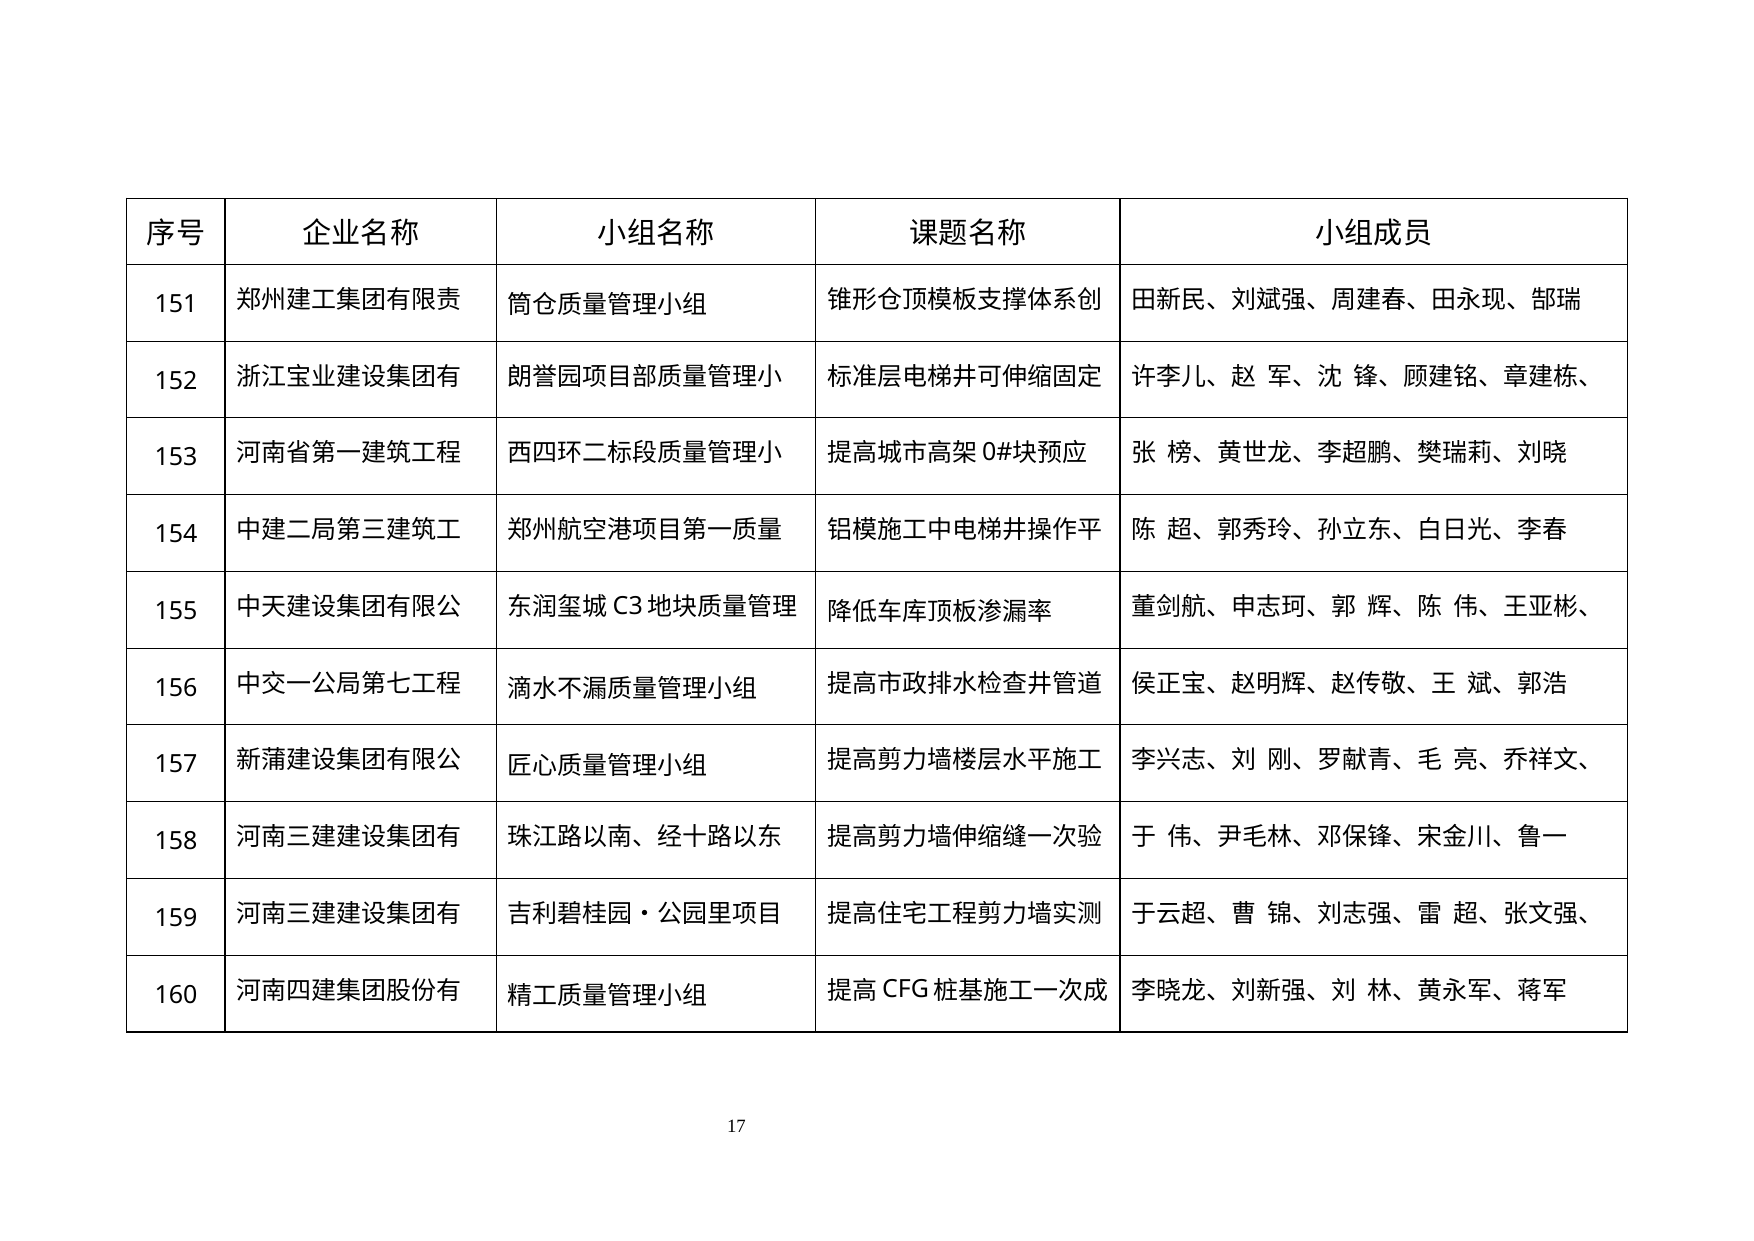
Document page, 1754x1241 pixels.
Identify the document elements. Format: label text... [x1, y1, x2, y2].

table_cell 珠江路以南、经十路以东地块建设项目质量管理小组 [497, 802, 815, 878]
table_cell 156 [127, 649, 224, 724]
table_cell 提高剪力墙伸缩缝一次验收合格率 [816, 802, 1119, 878]
table_cell 提高CFG桩基施工一次成型合格率 [816, 956, 1119, 1031]
table_cell 中建二局第三建筑工程有限公司 [226, 495, 496, 571]
table_cell 西四环二标段质量管理小组 [497, 418, 815, 494]
table_cell 提高剪力墙楼层水平施工缝合格率 [816, 725, 1119, 801]
table_cell 匠心质量管理小组 [497, 725, 815, 801]
table_cell 新蒲建设集团有限公司 [226, 725, 496, 801]
table_header 课题名称 [816, 199, 1119, 264]
table_cell 159 [127, 879, 224, 955]
table_cell 提高市政排水检查井管道闭水试验一次合格率 [816, 649, 1119, 724]
table_cell 153 [127, 418, 224, 494]
table_cell 东润玺城C3地块质量管理小组 [497, 572, 815, 648]
table_cell 李兴志、刘 刚、罗献青、毛 亮、乔祥文、田建忠、李霄彤、王宏凡、王 远、殷胜成 [1121, 725, 1627, 801]
table_cell 于云超、曹 锦、刘志强、雷 超、张文强、王豫东、于正飞、孙战锋、王明远、刘海艳 [1121, 879, 1627, 955]
table_cell 河南四建集团股份有限公司 [226, 956, 496, 1031]
table_cell 河南省第一建筑工程集团有限责任公司 [226, 418, 496, 494]
table_cell 董剑航、申志珂、郭 辉、陈 伟、王亚彬、孟亚三、单晓宁、杨 锟、訾 跃 [1121, 572, 1627, 648]
table_cell 154 [127, 495, 224, 571]
table_cell 中天建设集团有限公司 [226, 572, 496, 648]
table_cell 田新民、刘斌强、周建春、田永现、郜瑞滨、王书田、李丹枫、连如佳、李 明 [1121, 265, 1627, 341]
table_cell 吉利碧桂园•公园里项目质量管理小组 [497, 879, 815, 955]
table_cell 河南三建建设集团有限公司 [226, 879, 496, 955]
table_cell 157 [127, 725, 224, 801]
table_header 小组成员 [1121, 199, 1627, 264]
table_cell 陈 超、郭秀玲、孙立东、白日光、李春雨、左金波、段齐齐、魏萍辉、胡高峰 [1121, 495, 1627, 571]
table_cell 滴水不漏质量管理小组 [497, 649, 815, 724]
table_header 序号 [127, 199, 224, 264]
table_cell 铝模施工中电梯井操作平台安装创新 [816, 495, 1119, 571]
table_cell 侯正宝、赵明辉、赵传敬、王 斌、郭浩江、何英杰、赵 波 [1121, 649, 1627, 724]
table_cell 河南三建建设集团有限公司 [226, 802, 496, 878]
table_cell 李晓龙、刘新强、刘 林、黄永军、蒋军辉、蔡海光、郑 鹏、陈 磊、渠鲜鲜、乔同印 [1121, 956, 1627, 1031]
table_cell 提高住宅工程剪力墙实测实量验收合格率 [816, 879, 1119, 955]
table_cell 160 [127, 956, 224, 1031]
table_cell 152 [127, 342, 224, 417]
table_cell 标准层电梯井可伸缩固定整体提升操作平台的研制 [816, 342, 1119, 417]
table_cell 朗誉园项目部质量管理小组 [497, 342, 815, 417]
table_cell 158 [127, 802, 224, 878]
table_cell 锥形仓顶模板支撑体系创新 [816, 265, 1119, 341]
table_cell 郑州建工集团有限责任公司 [226, 265, 496, 341]
table_cell 精工质量管理小组 [497, 956, 815, 1031]
table_cell 许李儿、赵 军、沈 锋、顾建铭、章建栋、王跃生、邵永良、康国良、刘 波、李 明 [1121, 342, 1627, 417]
table_cell 155 [127, 572, 224, 648]
table_cell 于 伟、尹毛林、邓保锋、宋金川、鲁一恒、刘 松、龚如斌、尹鹏飞、丁 沛、赵 雨 [1121, 802, 1627, 878]
table_cell 张 榜、黄世龙、李超鹏、樊瑞莉、刘晓阳、王 玺、赵占营、马佳楠、郭春莹 [1121, 418, 1627, 494]
table_cell 降低车库顶板渗漏率 [816, 572, 1119, 648]
table_cell 中交一公局第七工程有限公司 [226, 649, 496, 724]
table_cell 郑州航空港项目第一质量管理小组 [497, 495, 815, 571]
table_cell 筒仓质量管理小组 [497, 265, 815, 341]
table_header 小组名称 [497, 199, 815, 264]
table_cell 151 [127, 265, 224, 341]
table_cell 浙江宝业建设集团有限公司 [226, 342, 496, 417]
table_cell 提高城市高架0#块预应力孔道一次合格率 [816, 418, 1119, 494]
table_header 企业名称 [226, 199, 496, 264]
